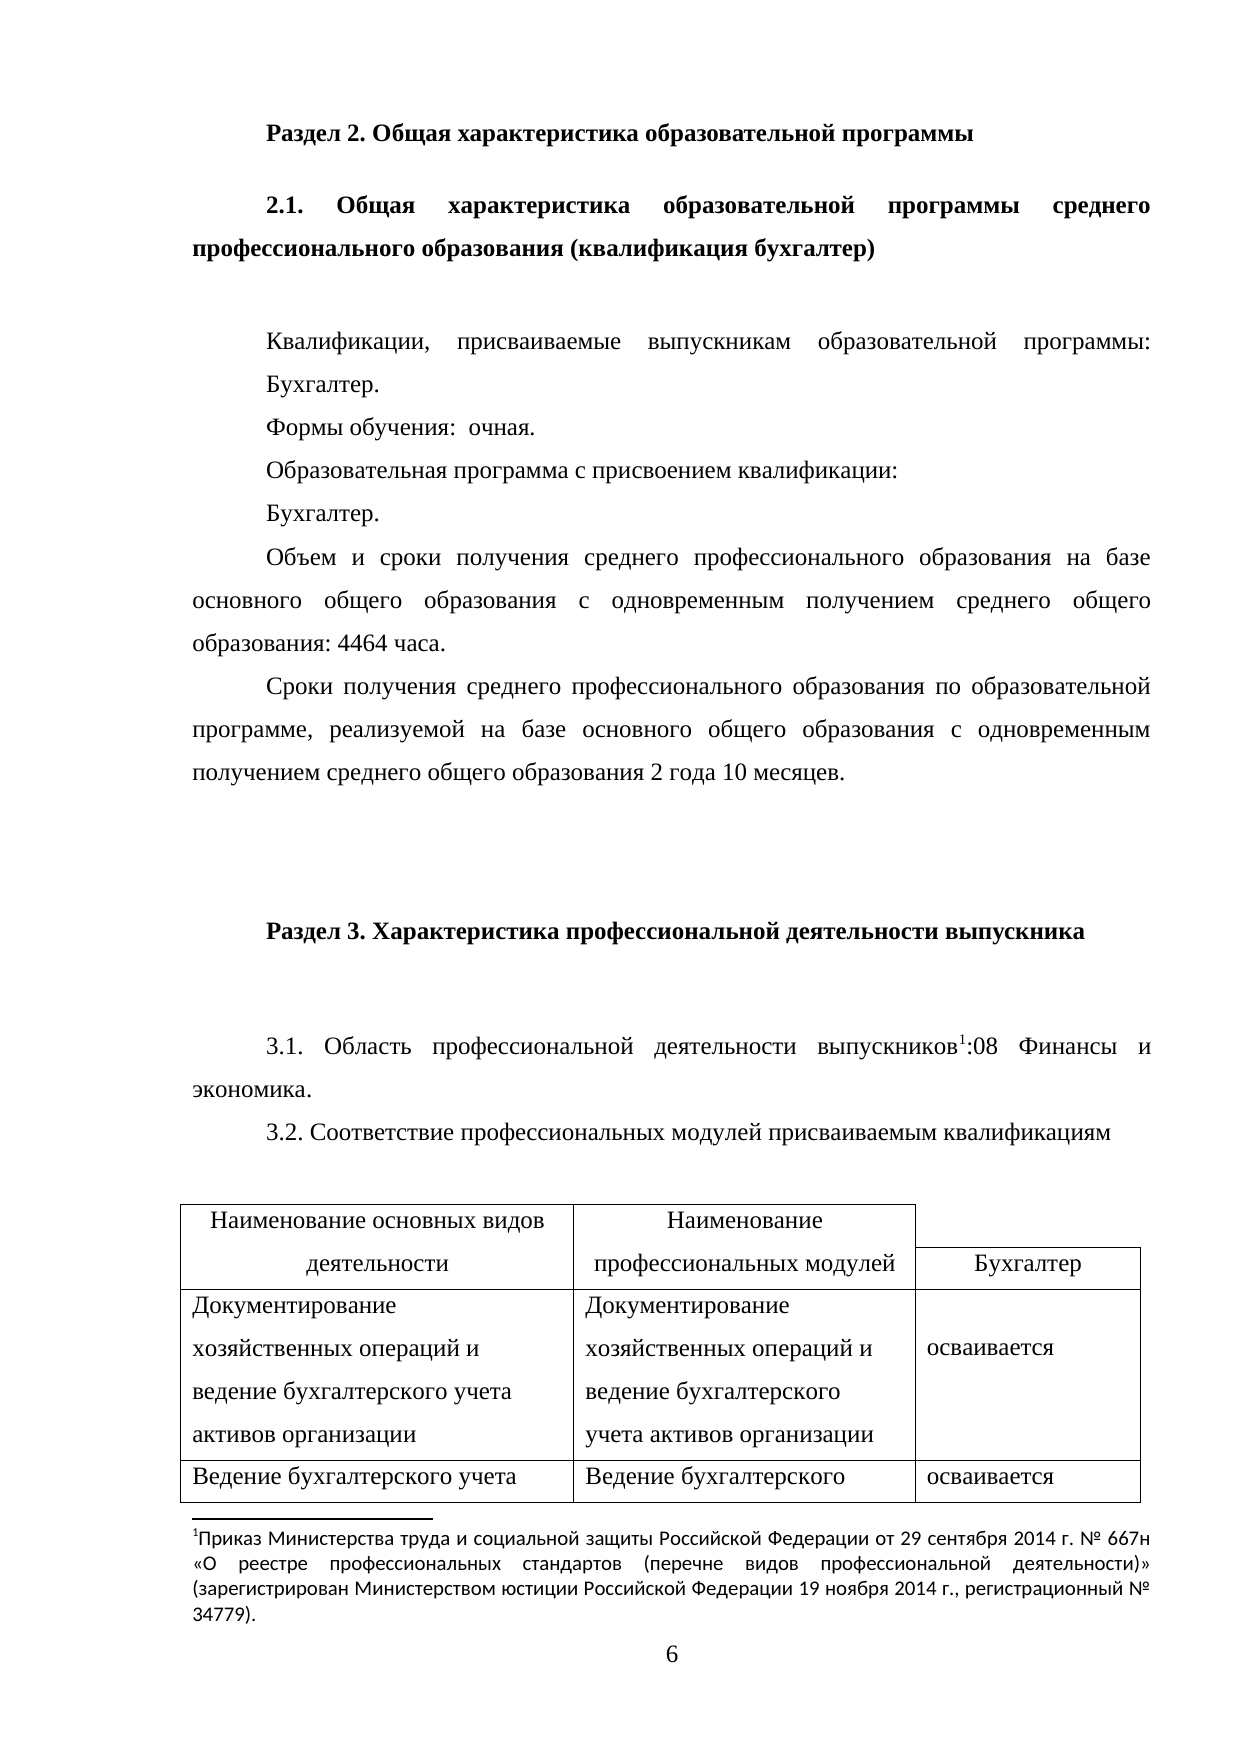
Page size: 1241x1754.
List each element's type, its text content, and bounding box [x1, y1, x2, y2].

subtitle 2.1. Общая характеристика образовательной программы среднего профессионального образования (квалификация бухгалтер) [192, 190, 1152, 262]
table_header Наименование основных видов деятельности [181, 1205, 573, 1289]
text Бухгалтер. [266, 498, 1152, 527]
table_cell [181, 1461, 573, 1502]
table_cell Бухгалтер [916, 1248, 1140, 1289]
text Квалификации, присваиваемые выпускникам образовательной программы: Бухгалтер. [266, 326, 1152, 398]
subtitle Раздел 2. Общая характеристика образовательной программы [192, 118, 1152, 147]
text 3.2. Соответствие профессиональных модулей присваиваемым квалификациям [192, 1117, 1152, 1146]
subtitle Раздел 3. Характеристика профессиональной деятельности выпускника [192, 916, 1152, 944]
table_cell Документирование хозяйственных операций и ведение бухгалтерского учета активов организации [181, 1290, 573, 1460]
table_cell Документирование хозяйственных операций и ведение бухгалтерского учета активов организации [574, 1290, 915, 1460]
text 3.1. Область профессиональной деятельности выпускников:08 Финансы и экономика. [192, 1031, 1152, 1103]
table_cell осваивается [916, 1290, 1140, 1460]
text Сроки получения среднего профессионального образования по образовательной программе, реализуемой на базе основного общего образования с одновременным получением среднего общего образования 2 года 10 месяцев. [192, 671, 1152, 786]
text Формы обучения: очная. [192, 412, 1152, 441]
text Образовательная программа с присвоением квалификации: [192, 455, 1152, 484]
text Объем и сроки получения среднего профессионального образования на базе основного общего образования с одновременным получением среднего общего образования: 4464 часа. [192, 542, 1152, 657]
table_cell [574, 1461, 915, 1502]
table_cell осваивается [916, 1461, 1140, 1502]
table_header Наименование профессиональных модулей [574, 1205, 915, 1289]
